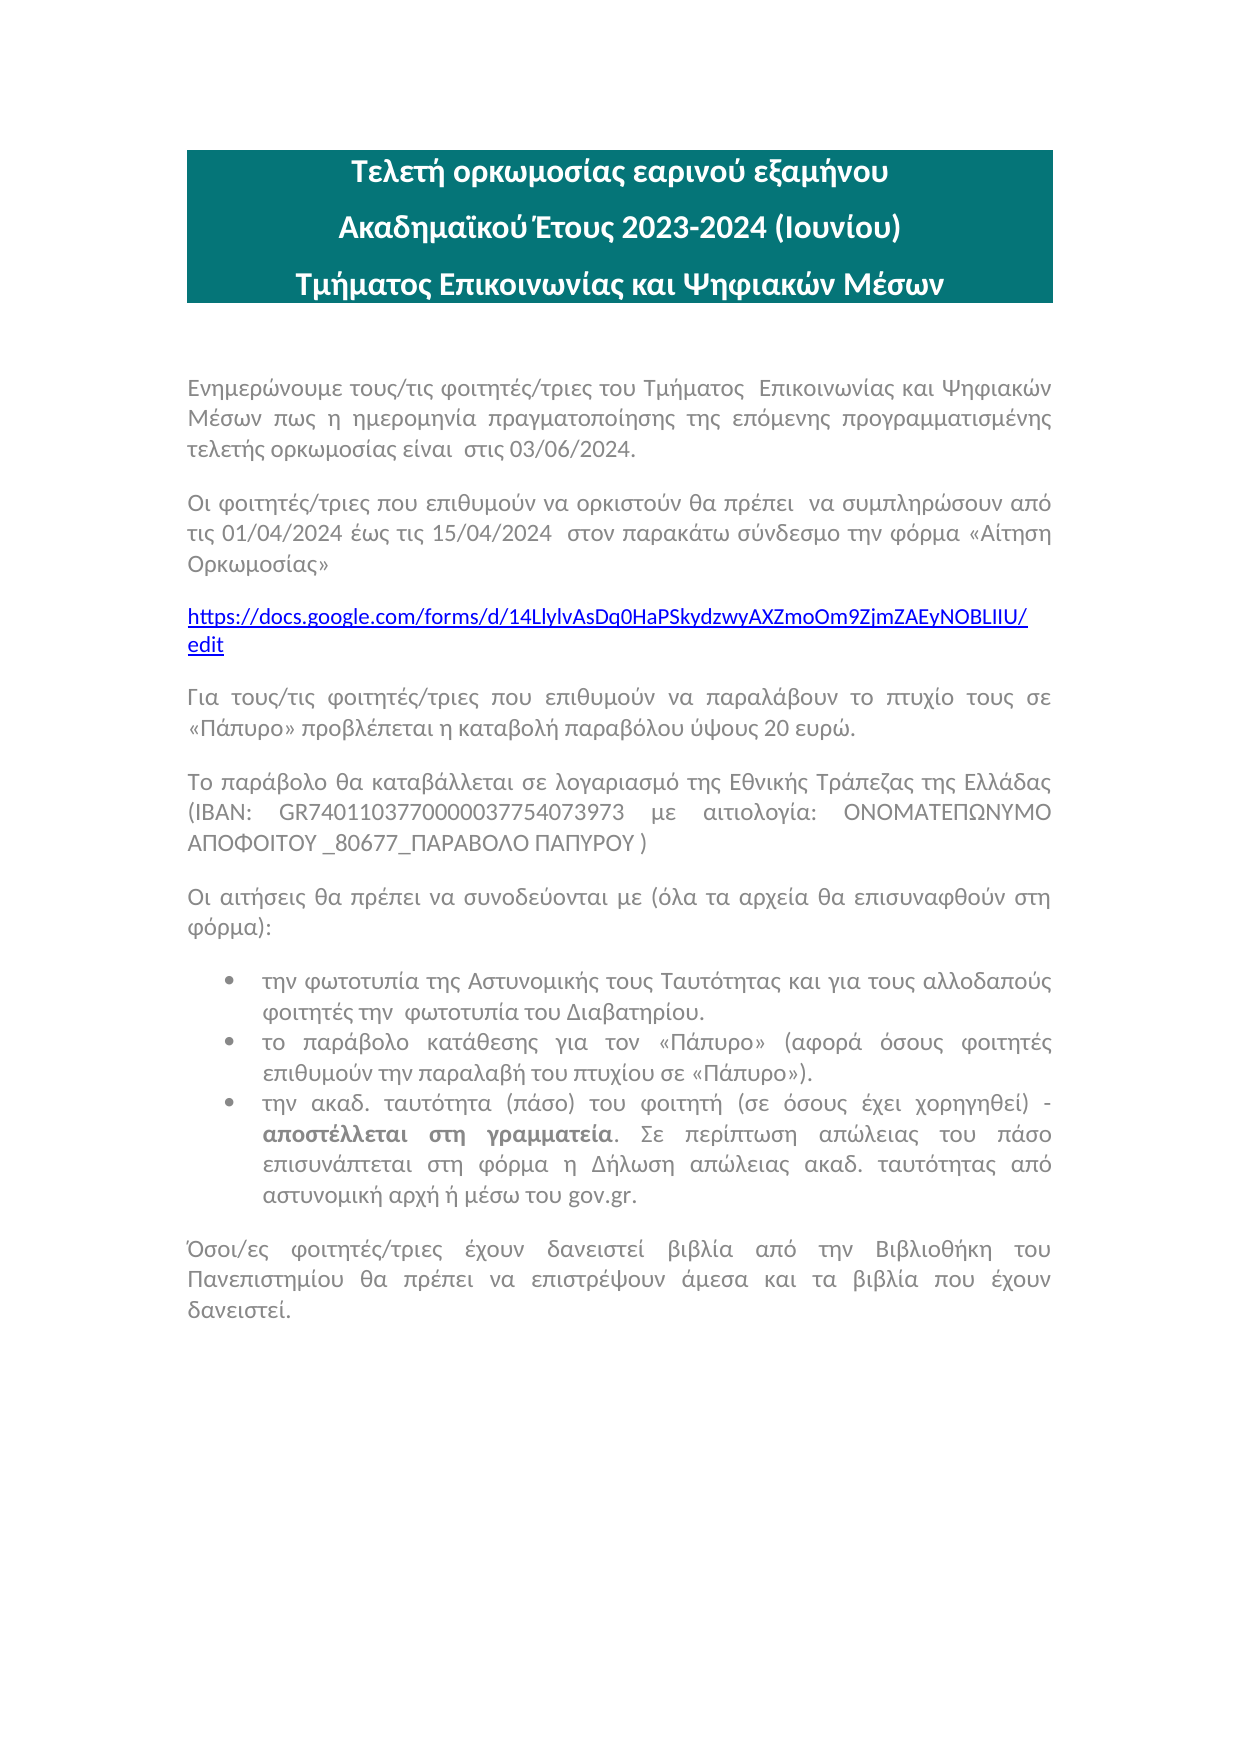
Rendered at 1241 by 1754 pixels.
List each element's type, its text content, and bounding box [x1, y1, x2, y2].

text Οι φοιτητές/τριες που επιθυμούν να ορκιστούν θα πρέπει να συμπληρώσουν από τις 01/04/2024 έως τις 15/04/2024 στον παρακάτω σύνδεσμο την φόρμα «Αίτηση Ορκωμοσίας» [187, 487, 1053, 579]
text Όσοι/ες φοιτητές/τριες έχουν δανειστεί βιβλία από την Βιβλιοθήκη του Πανεπιστημίου θα πρέπει να επιστρέψουν άμεσα και τα βιβλία που έχουν δανειστεί. [187, 1233, 1053, 1325]
text Eνημερώνουμε τους/τις φοιτητές/τριες του Τμήματος Επικοινωνίας και Ψηφιακών Μέσων πως η ημερομηνία πραγματοποίησης της επόμενης προγραμματισμένης τελετής ορκωμοσίας είναι στις 03/06/2024. [187, 372, 1053, 464]
text Τελετή ορκωμοσίας εαρινού εξαμήνου [187, 150, 1053, 191]
list την ακαδ. ταυτότητα (πάσο) του φοιτητή (σε όσους έχει χορηγηθεί) -αποστέλλεται στη γραμματεία. Σε περίπτωση απώλειας του πάσο επισυνάπτεται στη φόρμα η Δήλωση απώλειας ακαδ. ταυτότητας από αστυνομική αρχή ή μέσω του gov.gr. [225, 1088, 1053, 1210]
list το παράβολο κατάθεσης για τον «Πάπυρο» (αφορά όσους φοιτητές επιθυμούν την παραλαβή του πτυχίου σε «Πάπυρο»). [225, 1027, 1053, 1088]
list την φωτοτυπία της Αστυνομικής τους Ταυτότητας και για τους αλλοδαπούς φοιτητές την φωτοτυπία του Διαβατηρίου. [225, 966, 1053, 1027]
text Οι αιτήσεις θα πρέπει να συνοδεύονται με (όλα τα αρχεία θα επισυναφθούν στη φόρμα): [187, 881, 1053, 942]
text Ακαδημαϊκού Έτους 2023-2024 (Ιουνίου) [187, 206, 1053, 247]
text Τμήματος Επικοινωνίας και Ψηφιακών Μέσων [187, 263, 1053, 303]
text Το παράβολο θα καταβάλλεται σε λογαριασμό της Εθνικής Τράπεζας της Ελλάδας (IBAN: GR7401103770000037754073973 με αιτιολογία: ΟΝΟΜΑΤΕΠΩΝΥΜΟ ΑΠΟΦΟΙΤΟΥ _80677_ΠΑΡΑΒΟΛΟ ΠΑΠΥΡΟΥ ) [187, 766, 1053, 858]
text Για τους/τις φοιτητές/τριες που επιθυμούν να παραλάβουν το πτυχίο τους σε «Πάπυρο» προβλέπεται η καταβολή παραβόλου ύψους 20 ευρώ. [187, 682, 1053, 743]
text https://docs.google.com/forms/d/14LlylvAsDq0HaPSkydzwyAXZmoOm9ZjmZAEyNOBLIIU/edit [187, 602, 1053, 658]
